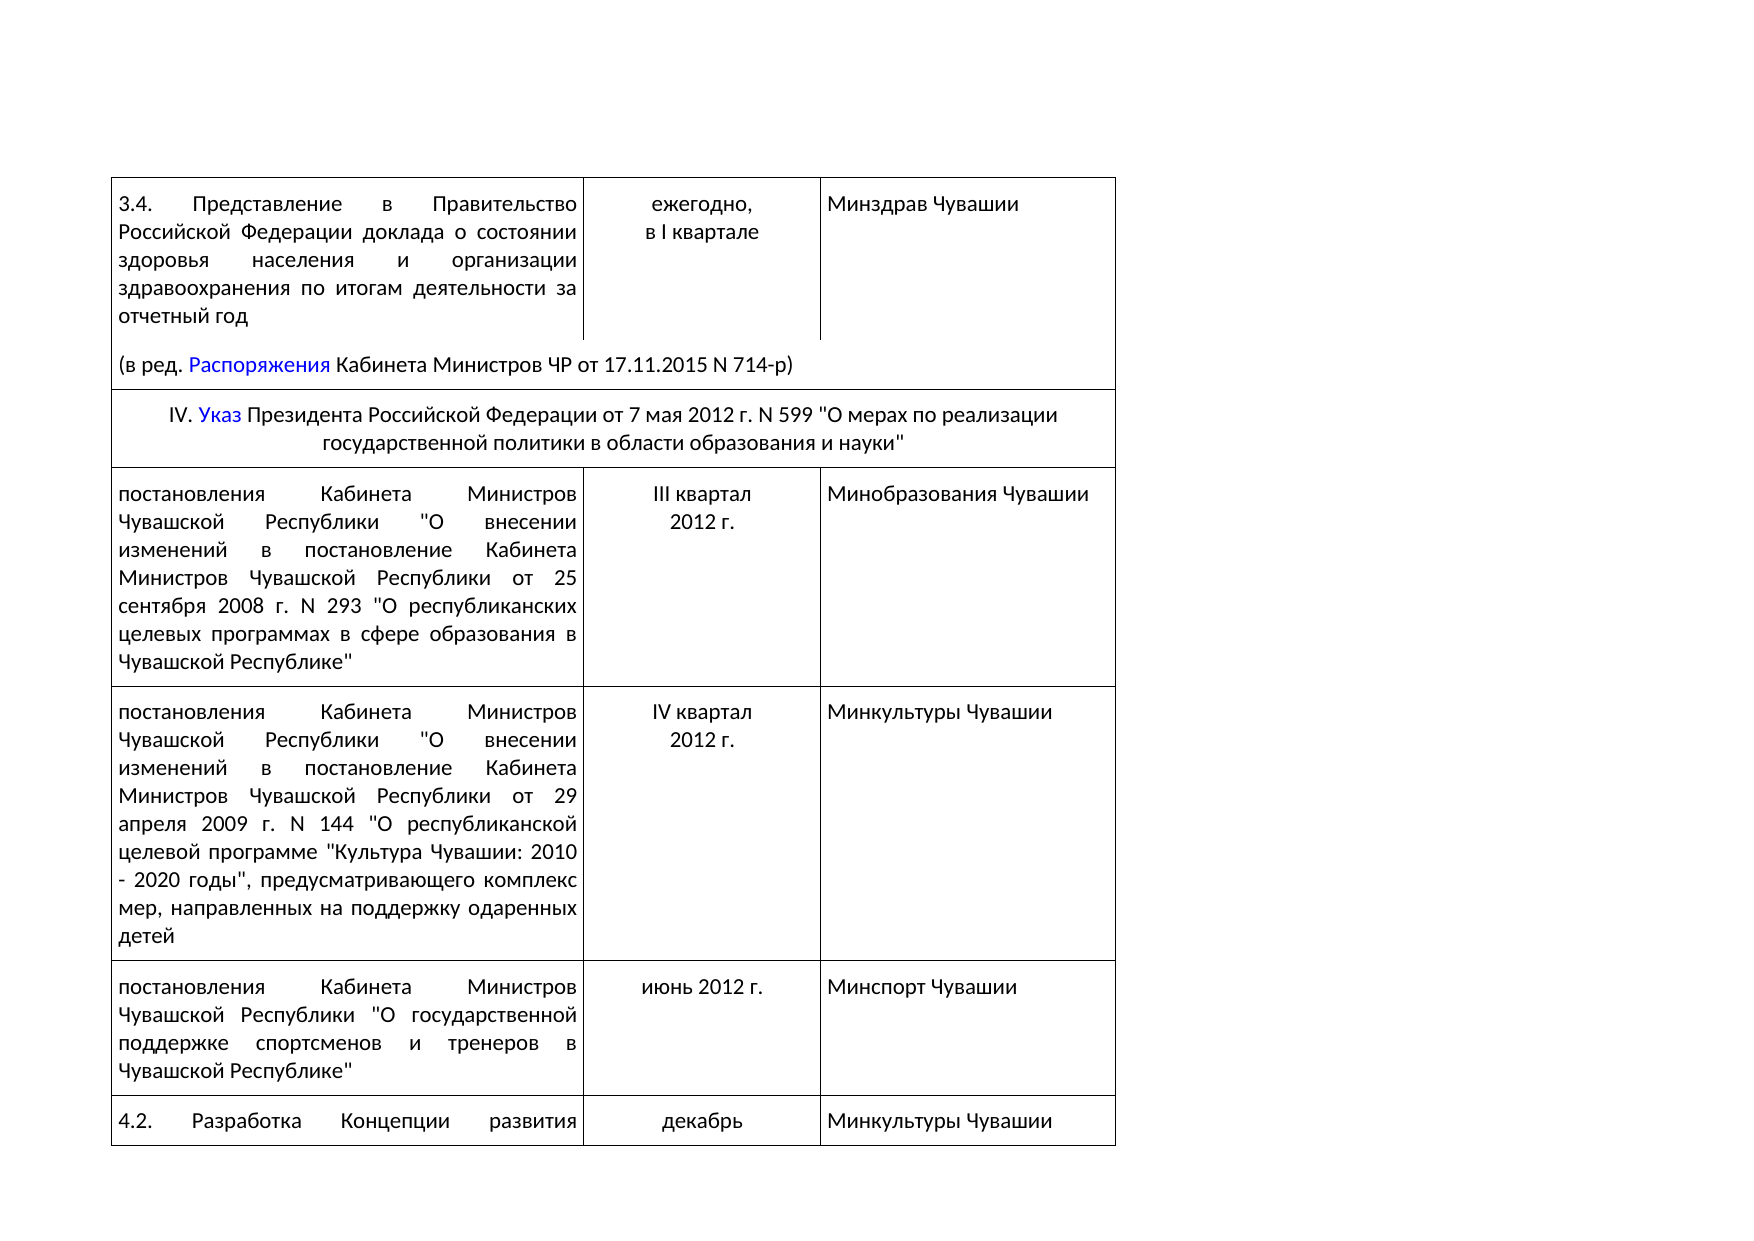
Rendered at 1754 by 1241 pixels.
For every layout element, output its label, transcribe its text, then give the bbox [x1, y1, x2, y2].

table_cell Минобразования Чувашии [821, 468, 1115, 686]
table_cell постановления Кабинета Министров Чувашской Республики "О государственной поддержке спортсменов и тренеров в Чувашской Республике" [112, 961, 583, 1094]
table_cell Минздрав Чувашии [821, 178, 1115, 339]
table_cell Минкультуры Чувашии [821, 1096, 1115, 1145]
table_cell IV. Указ Президента Российской Федерации от 7 мая 2012 г. N 599 "О мерах по реализации государственной политики в области образования и науки" [112, 390, 1115, 467]
table_cell июнь 2012 г. [584, 961, 820, 1094]
table_cell декабрь 2012 г. [584, 1096, 820, 1145]
table_cell 3.4. Представление в Правительство Российской Федерации доклада о состоянии здоровья населения и организации здравоохранения по итогам деятельности за отчетный год [112, 178, 583, 339]
table_cell ежегодно, в I квартале [584, 178, 820, 339]
table_cell Минспорт Чувашии [821, 961, 1115, 1094]
table_cell (в ред. Распоряжения Кабинета Министров ЧР от 17.11.2015 N 714-р) [112, 340, 1115, 389]
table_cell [112, 1096, 583, 1145]
table_cell Минкультуры Чувашии [821, 687, 1115, 960]
table_cell постановления Кабинета Министров Чувашской Республики "О внесении изменений в постановление Кабинета Министров Чувашской Республики от 29 апреля 2009 г. N 144 "О республиканской целевой программе "Культура Чувашии: 2010 - 2020 годы", предусматривающего комплекс мер, направленных на поддержку одаренных детей [112, 687, 583, 960]
table_cell постановления Кабинета Министров Чувашской Республики "О внесении изменений в постановление Кабинета Министров Чувашской Республики от 25 сентября 2008 г. N 293 "О республиканских целевых программах в сфере образования в Чувашской Республике" [112, 468, 583, 686]
table_cell IV квартал 2012 г. [584, 687, 820, 960]
table_cell III квартал 2012 г. [584, 468, 820, 686]
